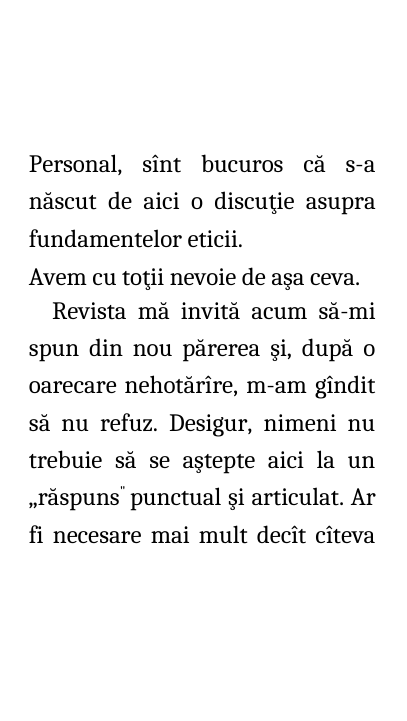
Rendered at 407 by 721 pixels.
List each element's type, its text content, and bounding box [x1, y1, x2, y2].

text Avem cu toţii nevoie de aşa ceva. [29, 262, 376, 291]
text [29, 297, 376, 549]
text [29, 150, 376, 253]
